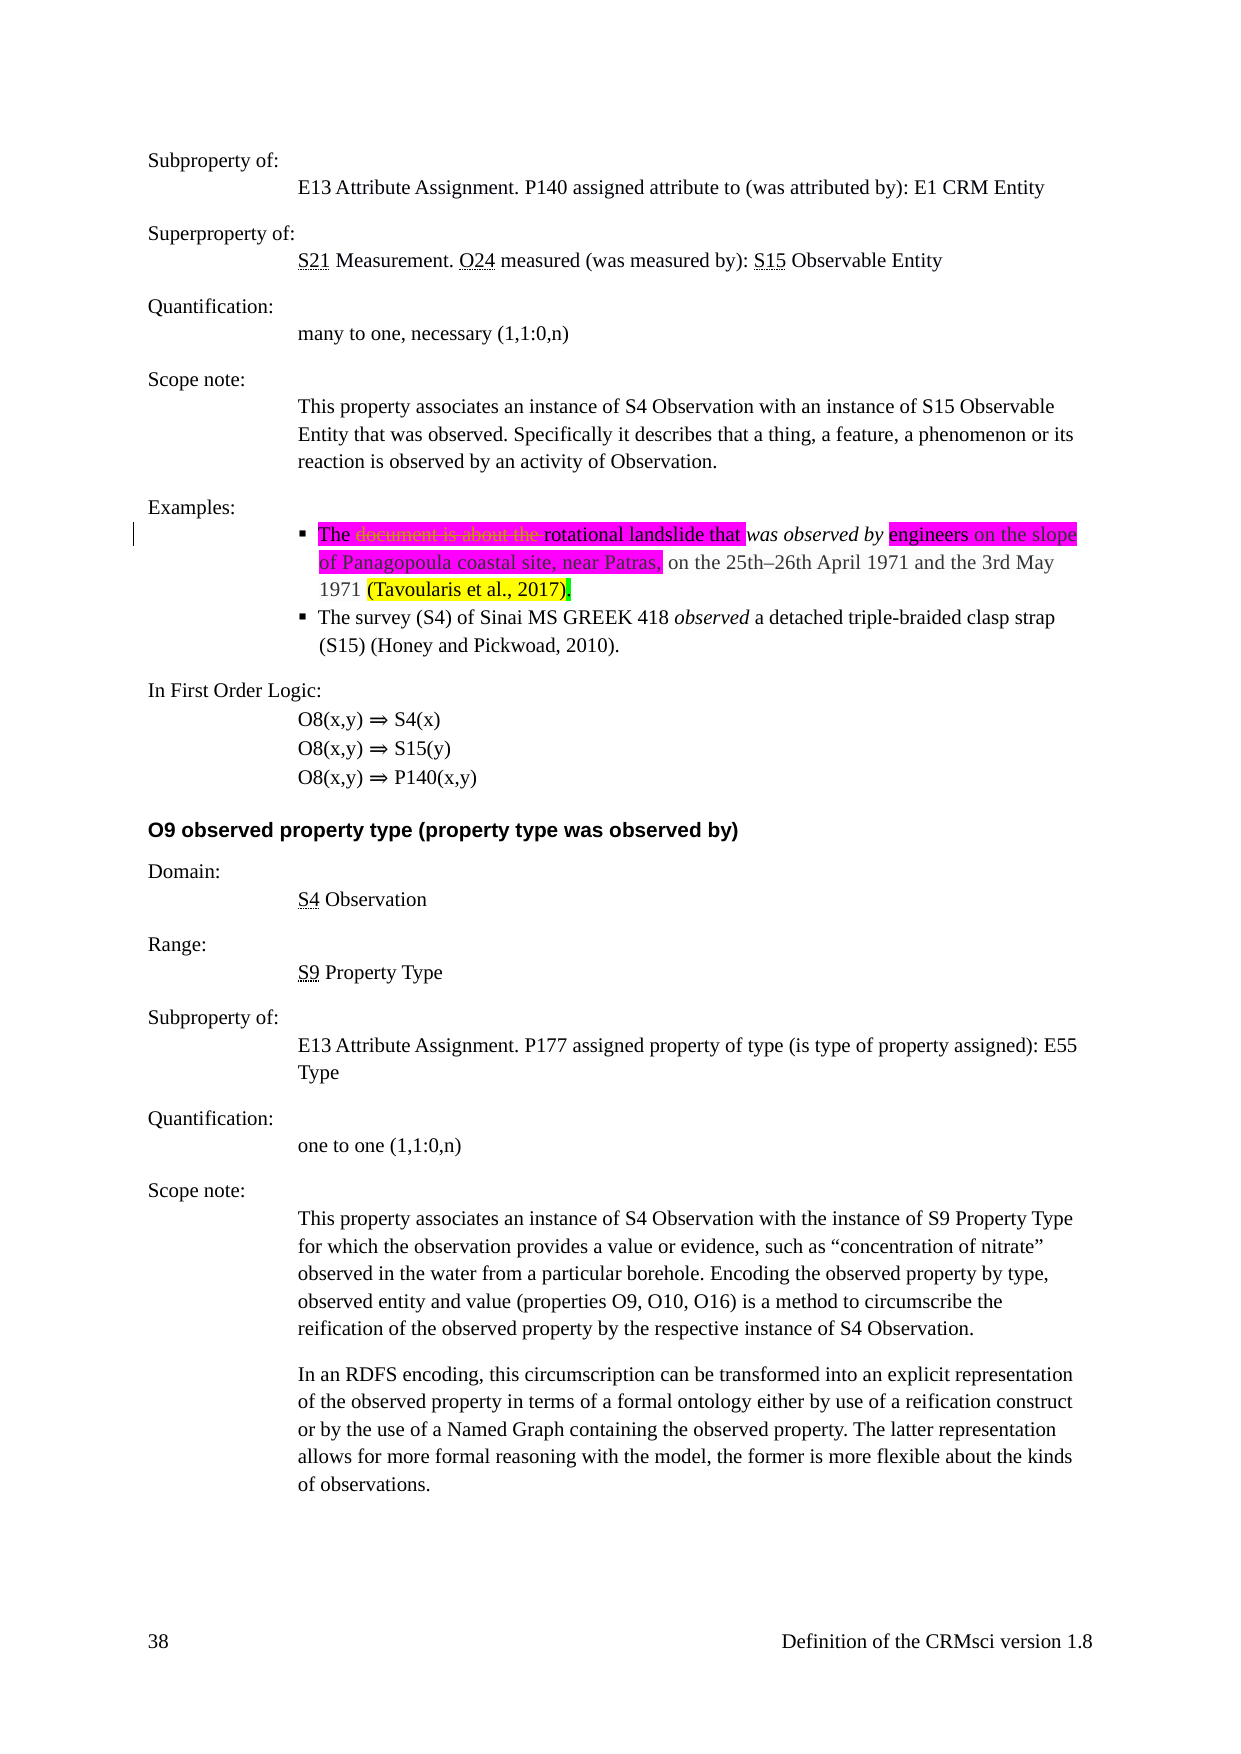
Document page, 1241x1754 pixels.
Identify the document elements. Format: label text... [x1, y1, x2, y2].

text Range: [148, 932, 1092, 956]
text Subproperty of: [148, 1005, 1092, 1029]
text Scope note: [148, 366, 1092, 391]
list The rotational landslide that was observed by engineers on the slope of Panagopoula coastal site, near Patras, on the 25th–26th April 1971 and the 3rd May 1971 (Tavoularis et al., 2017). [298, 522, 1092, 601]
text one to one (1,1:0,n) [298, 1133, 1092, 1157]
text S9 Property Type [298, 959, 1092, 984]
text Subproperty of: [148, 148, 1092, 172]
text Scope note: [148, 1178, 1092, 1202]
text Quantification: [148, 293, 1092, 318]
text many to one, necessary (1,1:0,n) [298, 321, 1092, 345]
text In First Order Logic: [148, 678, 1092, 702]
text Superproperty of: [148, 221, 1092, 245]
text S4 Observation [298, 887, 1092, 911]
text Domain: [148, 859, 1092, 883]
text This property associates an instance of S4 Observation with the instance of S9 Property Type for which the observation provides a value or evidence, such as “concentration of nitrate” observed in the water from a particular borehole. Encoding the observed property by type, observed entity and value (properties O9, O10, O16) is a method to circumscribe the reification of the observed property by the respective instance of S4 Observation. [298, 1206, 1092, 1340]
text Quantification: [148, 1105, 1092, 1129]
text E13 Attribute Assignment. P140 assigned attribute to (was attributed by): E1 CRM Entity [298, 175, 1092, 199]
text O9 observed property type (property type was observed by) [148, 817, 1092, 841]
text In an RDFS encoding, this circumscription can be transformed into an explicit representation of the observed property in terms of a formal ontology either by use of a reification construct or by the use of a Named Graph containing the observed property. The latter representation allows for more formal reasoning with the model, the former is more flexible about the kinds of observations. [298, 1362, 1092, 1496]
text O8(x,y) ⇒ S15(y) [298, 734, 1092, 760]
text S21 Measurement. O24 measured (was measured by): S15 Observable Entity [298, 248, 1092, 272]
text E13 Attribute Assignment. P177 assigned property of type (is type of property assigned): E55 Type [298, 1032, 1092, 1084]
text This property associates an instance of S4 Observation with an instance of S15 Observable Entity that was observed. Specifically it describes that a thing, a feature, a phenomenon or its reaction is observed by an activity of Observation. [298, 394, 1092, 473]
text Examples: [148, 494, 1092, 519]
text O8(x,y) ⇒ P140(x,y) [298, 763, 1092, 789]
text O8(x,y) ⇒ S4(x) [298, 706, 1092, 731]
list The survey (S4) of Sinai MS GREEK 418 observed a detached triple-braided clasp strap (S15) (Honey and Pickwoad, 2010). [298, 605, 1092, 657]
